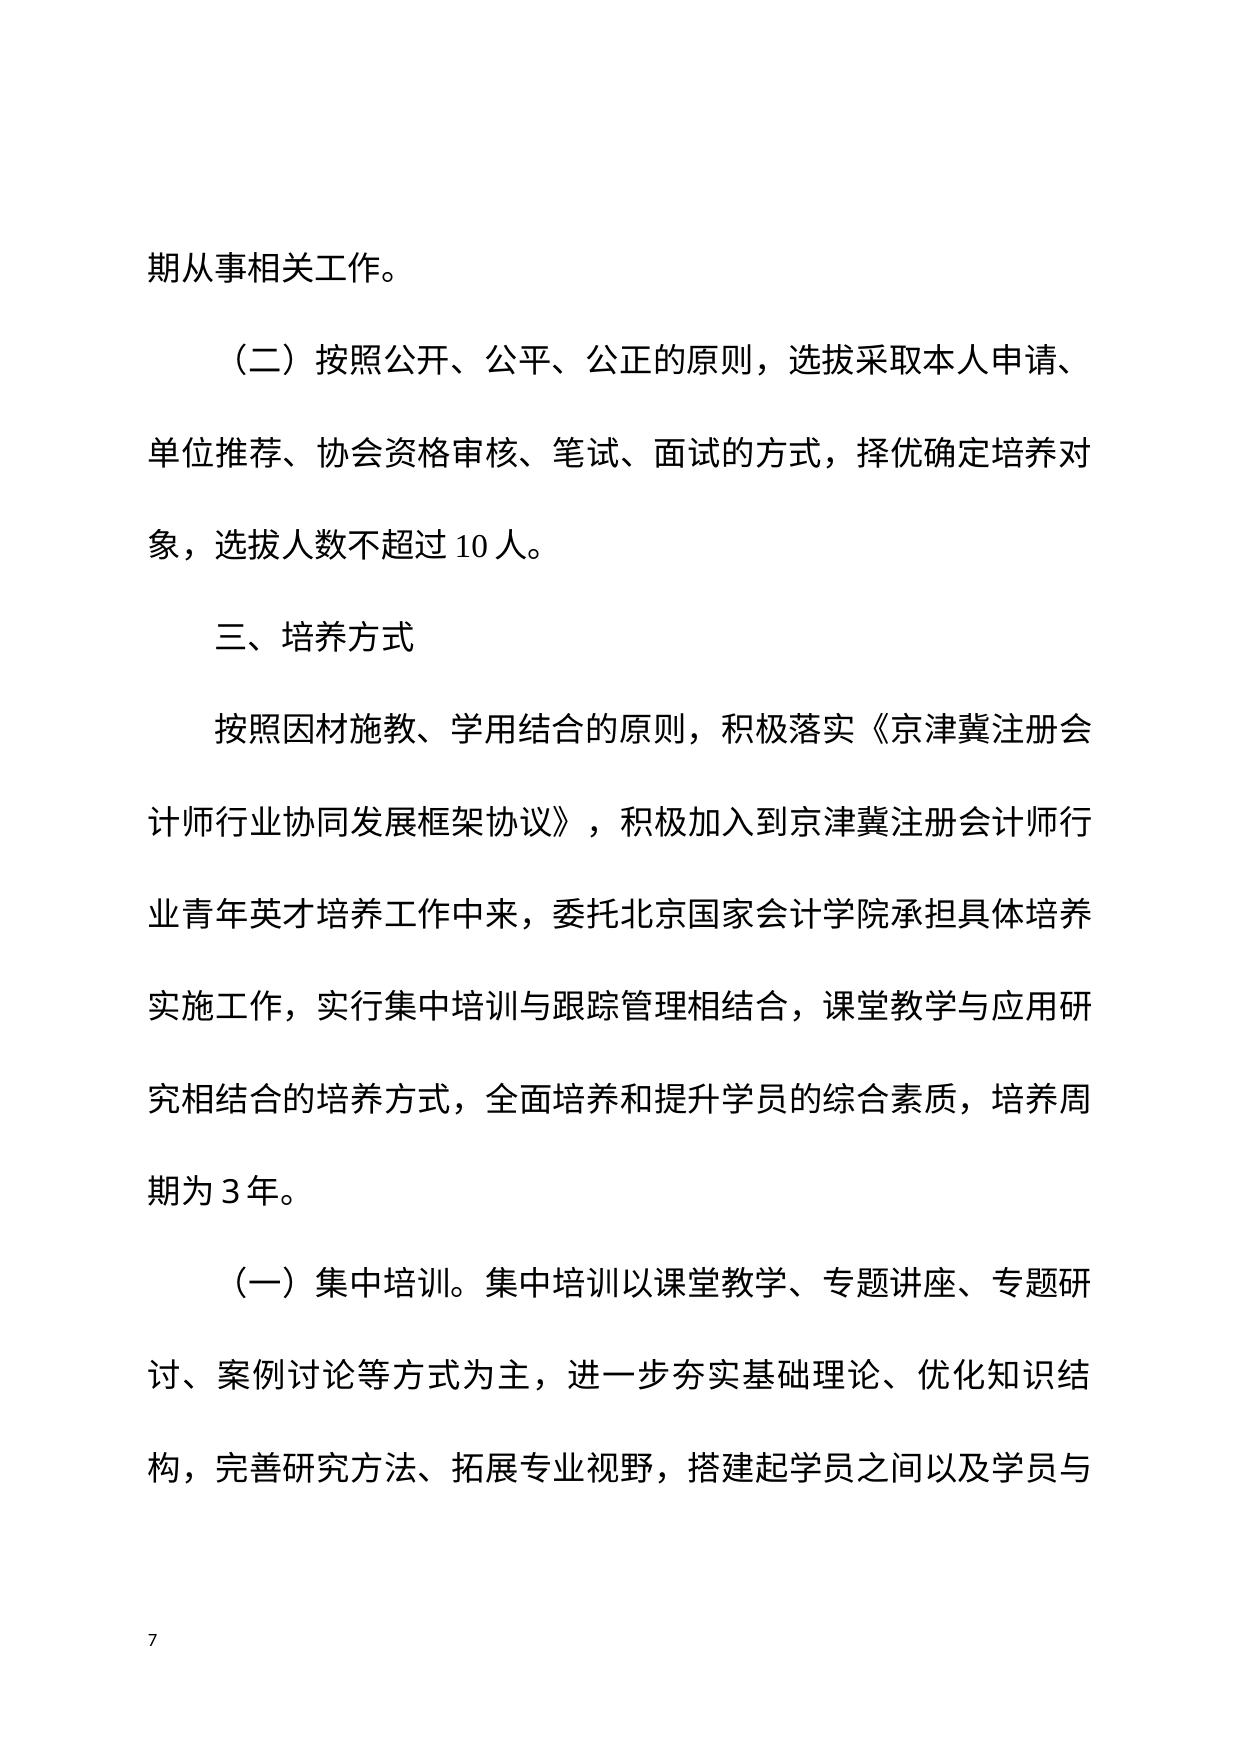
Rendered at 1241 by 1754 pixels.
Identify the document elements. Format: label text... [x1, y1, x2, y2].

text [148, 220, 1093, 312]
text 按照因材施教、学用结合的原则，积极落实《京津冀注册会计师行业协同发展框架协议》，积极加入到京津冀注册会计师行业青年英才培养工作中来，委托北京国家会计学院承担具体培养实施工作，实行集中培训与跟踪管理相结合，课堂教学与应用研究相结合的培养方式，全面培养和提升学员的综合素质，培养周期为3年。 [148, 681, 1093, 1235]
text （二）按照公开、公平、公正的原则，选拔采取本人申请、单位推荐、协会资格审核、笔试、面试的方式，择优确定培养对象，选拔人数不超过10人。 [148, 312, 1093, 589]
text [148, 1235, 1093, 1512]
text 三、培养方式 [148, 589, 1093, 681]
